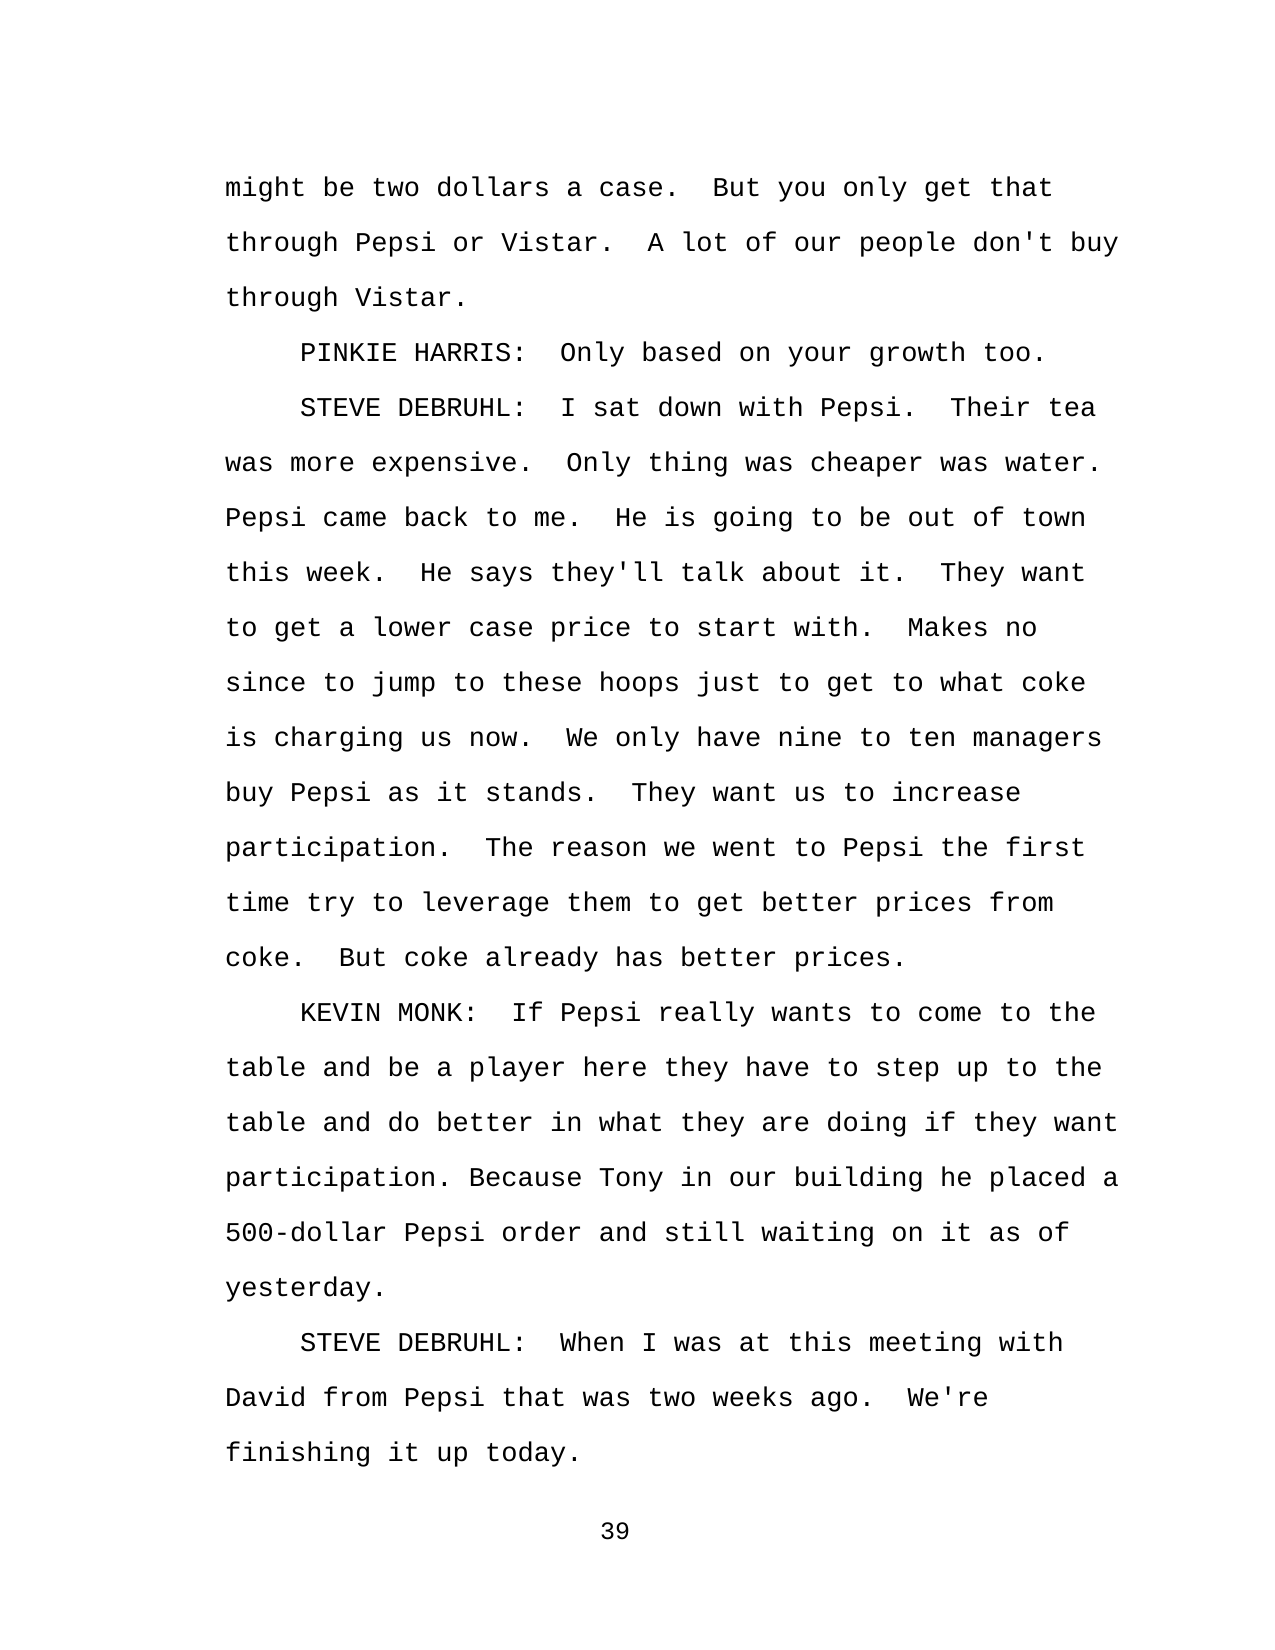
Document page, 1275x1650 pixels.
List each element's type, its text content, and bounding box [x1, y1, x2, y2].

text STEVE DEBRUHL: I sat down with Pepsi. Their tea was more expensive. Only thing was cheaper was water. Pepsi came back to me. He is going to be out of town this week. He says they'll talk about it. They want to get a lower case price to start with. Makes no since to jump to these hoops just to get to what coke is charging us now. We only have nine to ten managers buy Pepsi as it stands. They want us to increase participation. The reason we went to Pepsi the first time try to leverage them to get better prices from coke. But coke already has better prices. [225, 370, 1125, 975]
text KEVIN MONK: If Pepsi really wants to come to the table and be a player here they have to step up to the table and do better in what they are doing if they want participation. Because Tony in our building he placed a 500-dollar Pepsi order and still waiting on it as of yesterday. [225, 975, 1125, 1305]
text PINKIE HARRIS: Only based on your growth too. [225, 315, 1125, 370]
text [225, 150, 1125, 315]
text STEVE DEBRUHL: When I was at this meeting with David from Pepsi that was two weeks ago. We're finishing it up today. [225, 1305, 1125, 1470]
